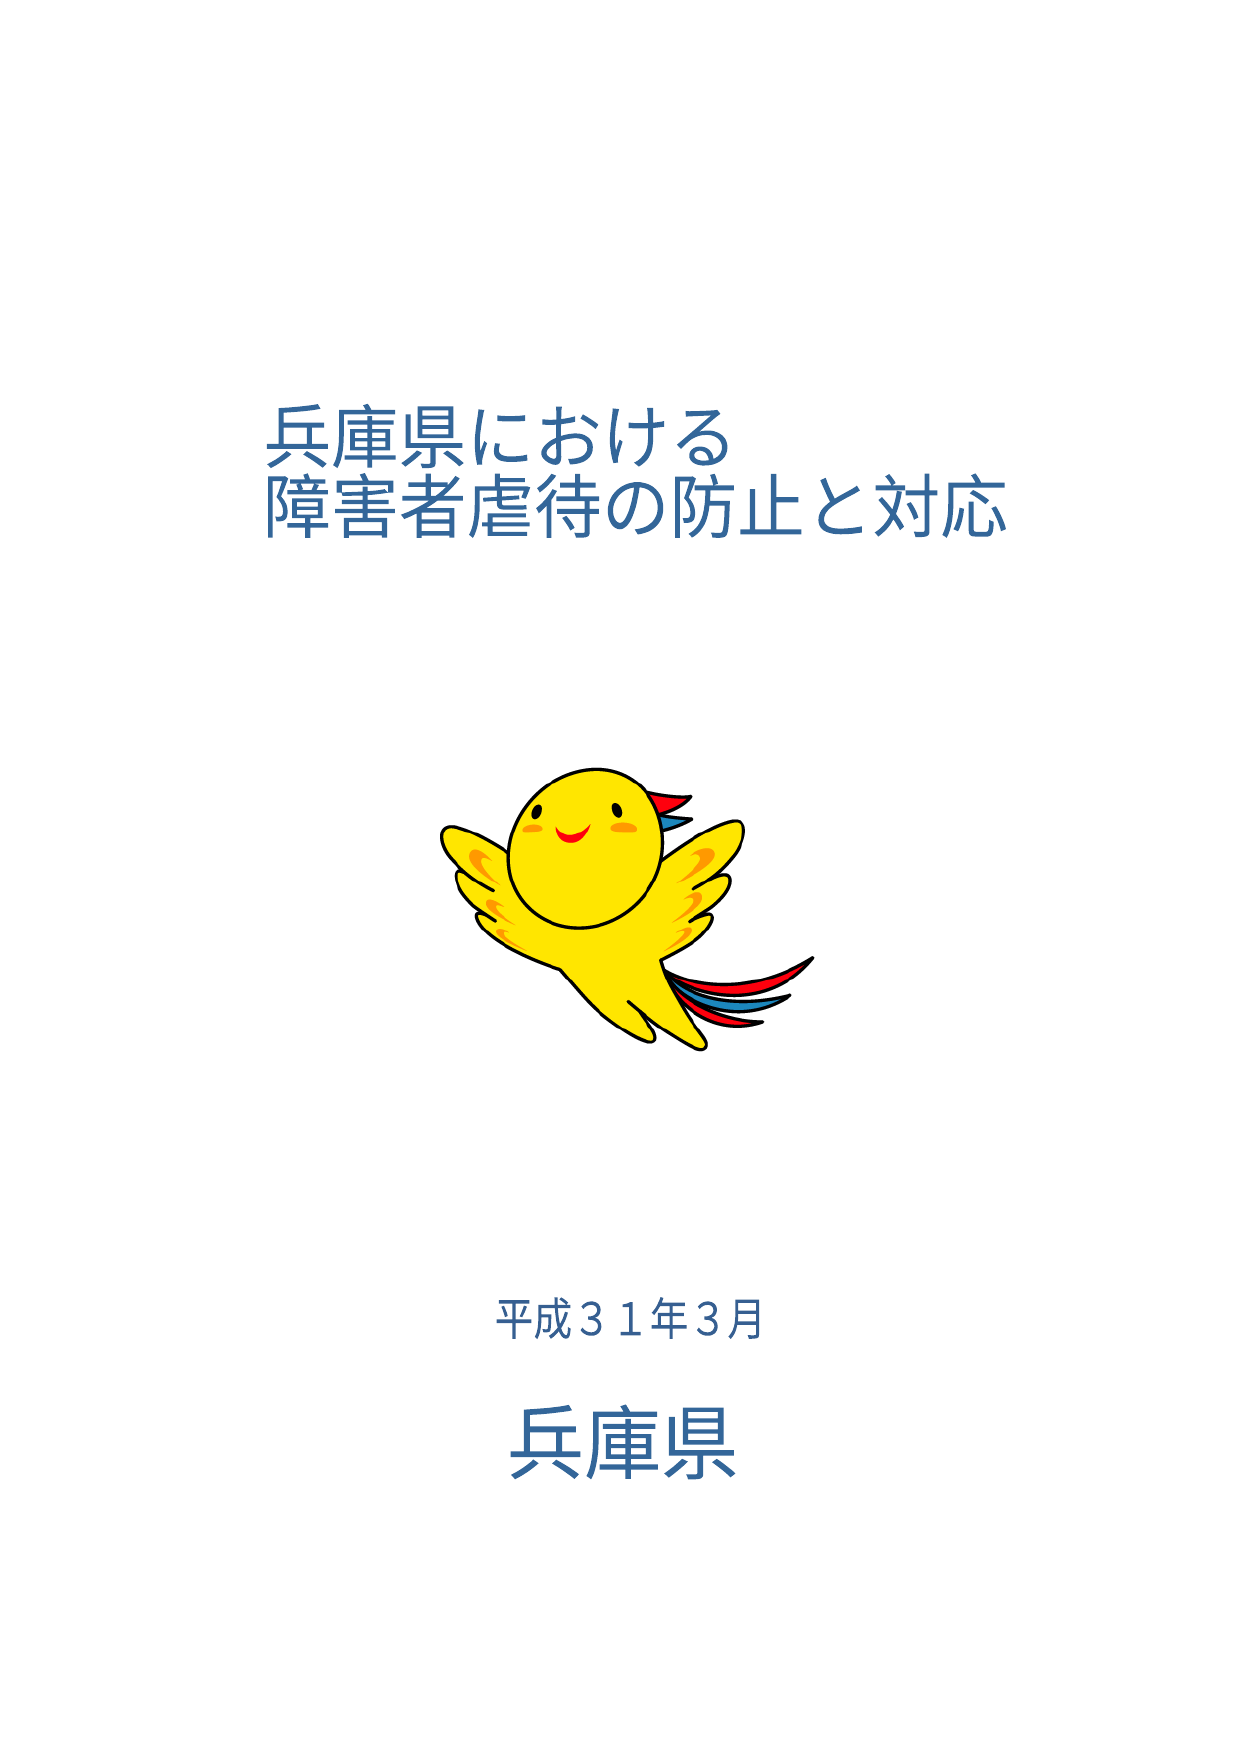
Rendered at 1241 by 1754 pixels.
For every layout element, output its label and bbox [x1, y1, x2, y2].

picture [411, 735, 836, 1078]
